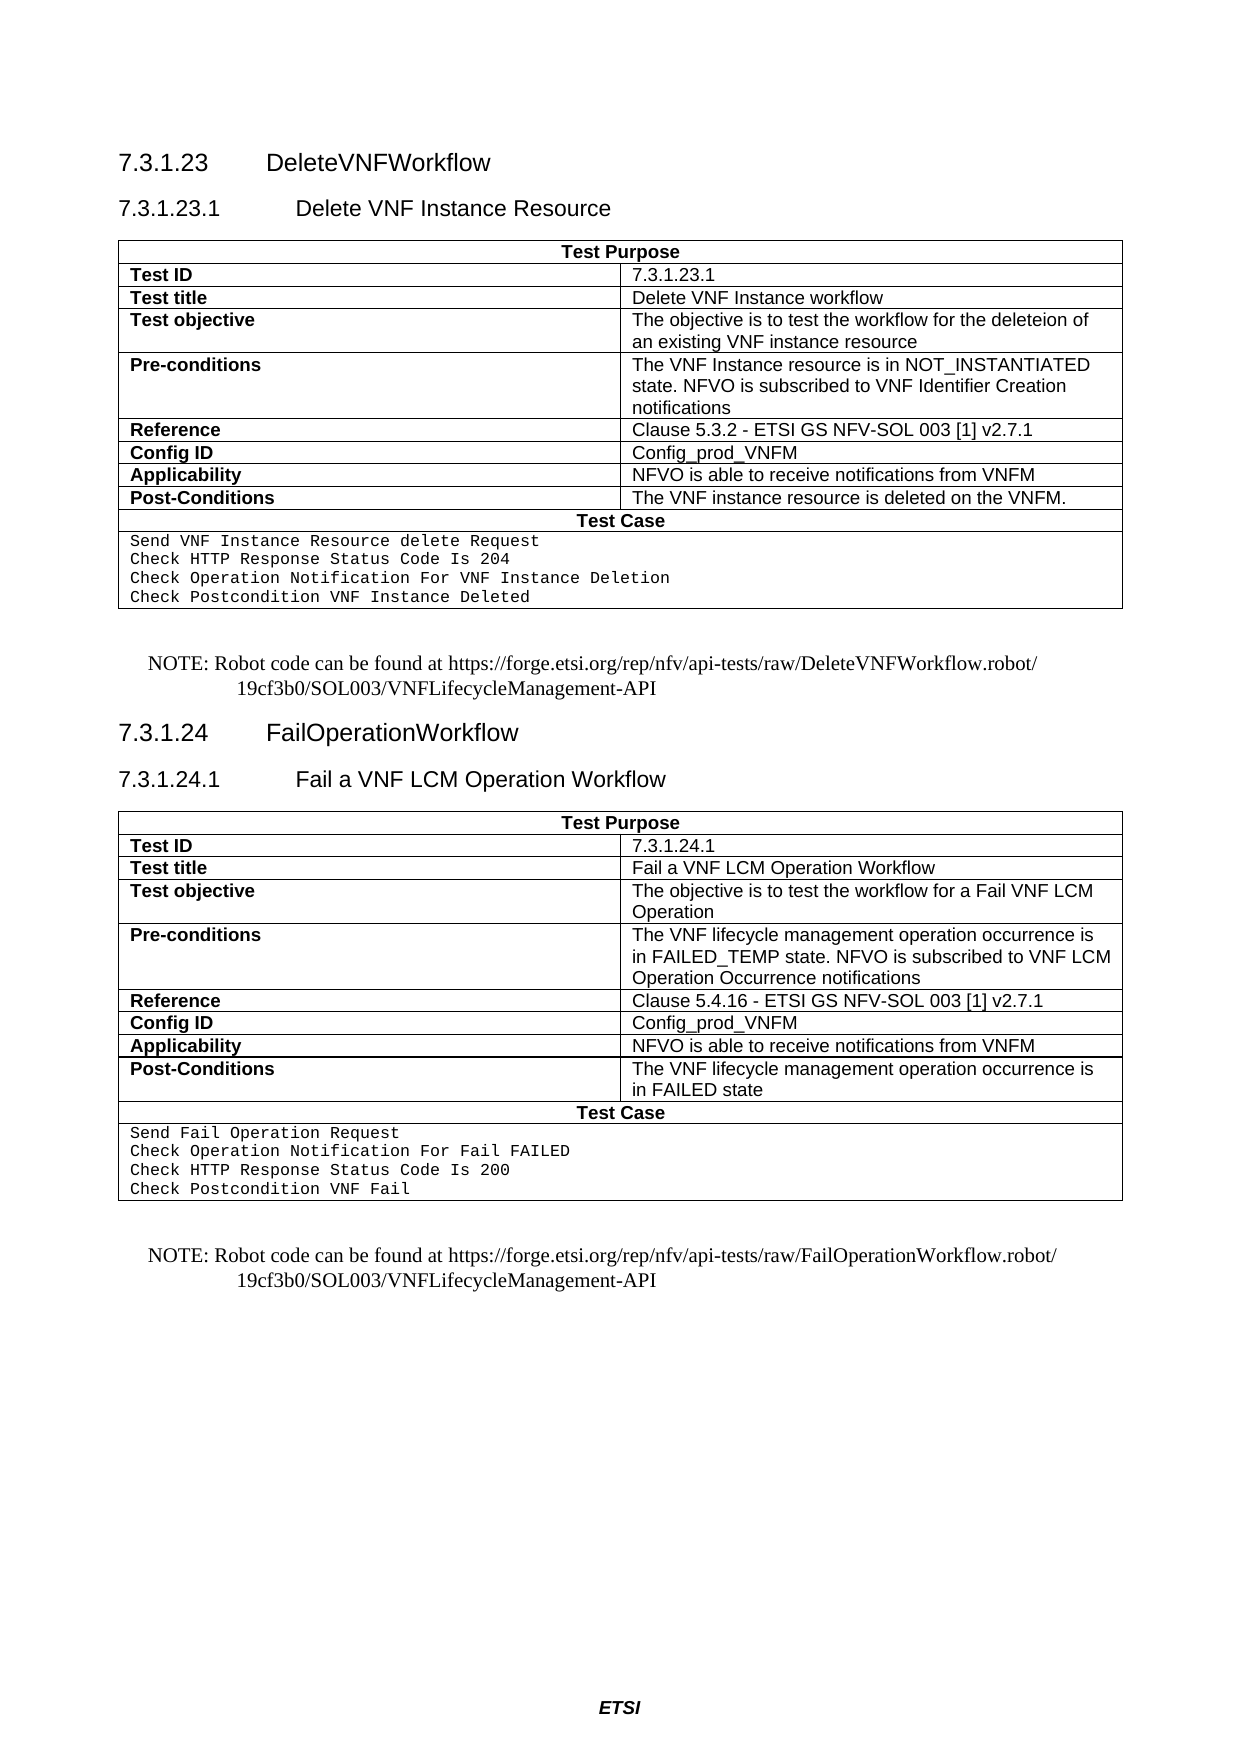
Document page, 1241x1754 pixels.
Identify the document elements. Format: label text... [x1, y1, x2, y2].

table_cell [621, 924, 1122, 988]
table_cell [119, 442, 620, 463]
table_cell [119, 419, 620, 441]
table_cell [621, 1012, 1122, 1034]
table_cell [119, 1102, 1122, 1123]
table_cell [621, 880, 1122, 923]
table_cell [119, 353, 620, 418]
subtitle 7.3.1.24.1 Fail a VNF LCM Operation Workflow [118, 766, 1122, 792]
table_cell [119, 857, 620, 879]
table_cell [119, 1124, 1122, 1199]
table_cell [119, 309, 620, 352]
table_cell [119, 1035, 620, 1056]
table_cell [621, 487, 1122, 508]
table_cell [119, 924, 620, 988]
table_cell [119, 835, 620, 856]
subtitle 7.3.1.23 DeleteVNFWorkflow [118, 148, 1122, 176]
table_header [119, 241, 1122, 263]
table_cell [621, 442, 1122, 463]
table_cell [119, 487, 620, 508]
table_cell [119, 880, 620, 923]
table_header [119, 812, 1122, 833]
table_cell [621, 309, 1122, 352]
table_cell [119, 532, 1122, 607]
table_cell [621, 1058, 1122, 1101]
subtitle 7.3.1.23.1 Delete VNF Instance Resource [118, 195, 1122, 222]
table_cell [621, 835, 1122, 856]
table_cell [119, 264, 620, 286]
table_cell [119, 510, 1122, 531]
subtitle 7.3.1.24 FailOperationWorkflow [118, 718, 1122, 747]
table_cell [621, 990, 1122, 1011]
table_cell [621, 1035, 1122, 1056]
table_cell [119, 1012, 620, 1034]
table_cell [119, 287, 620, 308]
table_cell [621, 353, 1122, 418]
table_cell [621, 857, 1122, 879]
text NOTE: Robot code can be found at https://forge.etsi.org/rep/nfv/api-tests/raw/DeleteVNFWorkflow.robot/19cf3b0/SOL003/VNFLifecycleManagement-API [148, 651, 1122, 699]
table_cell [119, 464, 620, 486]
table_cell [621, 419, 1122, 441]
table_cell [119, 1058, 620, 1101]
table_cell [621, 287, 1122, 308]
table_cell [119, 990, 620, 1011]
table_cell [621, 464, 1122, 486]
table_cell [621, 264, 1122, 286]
text NOTE: Robot code can be found at https://forge.etsi.org/rep/nfv/api-tests/raw/FailOperationWorkflow.robot/19cf3b0/SOL003/VNFLifecycleManagement-API [148, 1243, 1122, 1292]
